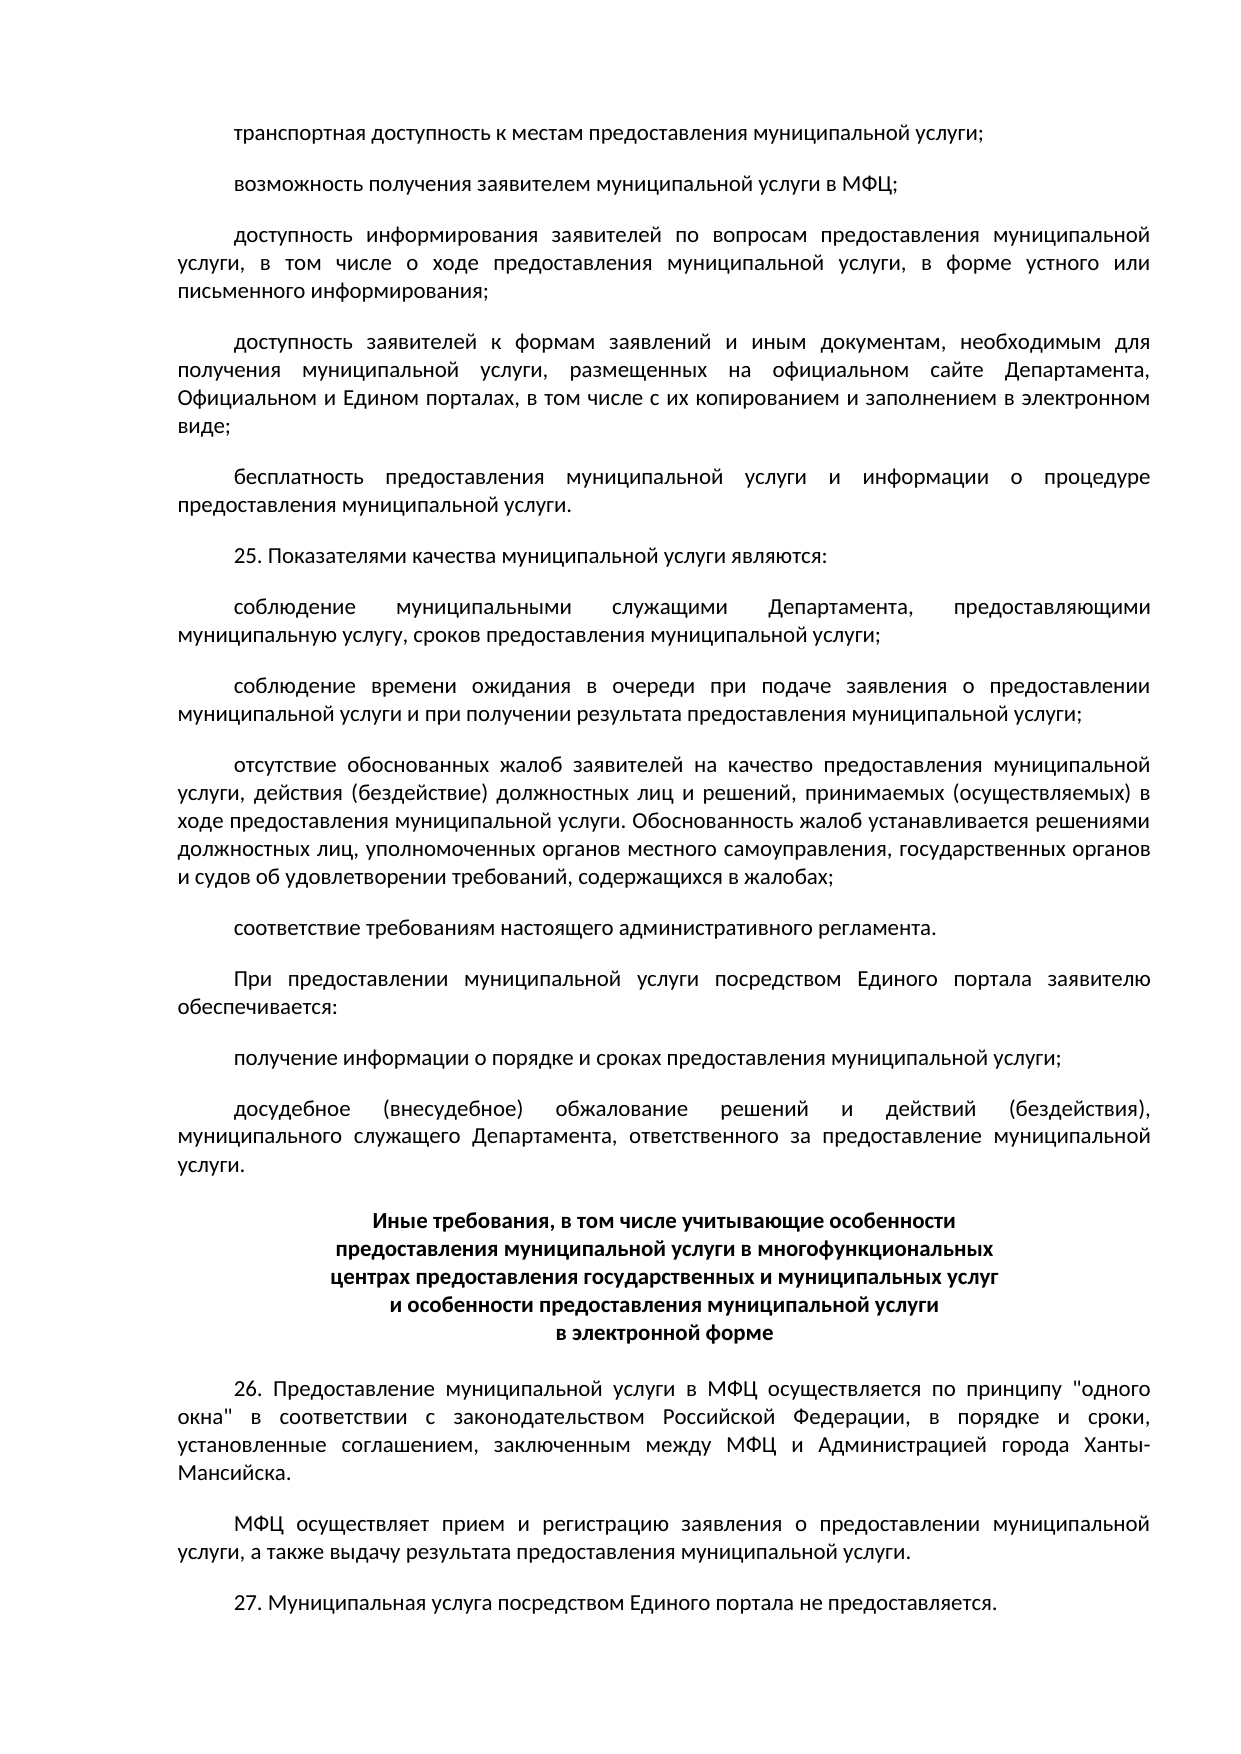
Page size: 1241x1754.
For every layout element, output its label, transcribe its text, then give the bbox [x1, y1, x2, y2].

text При предоставлении муниципальной услуги посредством Единого портала заявителю обеспечивается: [177, 964, 1152, 1020]
text возможность получения заявителем муниципальной услуги в МФЦ; [177, 169, 1152, 197]
text соблюдение времени ожидания в очереди при подаче заявления о предоставлении муниципальной услуги и при получении результата предоставления муниципальной услуги; [177, 671, 1152, 727]
text досудебное (внесудебное) обжалование решений и действий (бездействия), муниципального служащего Департамента, ответственного за предоставление муниципальной услуги. [177, 1094, 1152, 1178]
title и особенности предоставления муниципальной услуги [177, 1290, 1152, 1318]
title предоставления муниципальной услуги в многофункциональных [177, 1234, 1152, 1262]
text 25. Показателями качества муниципальной услуги являются: [177, 541, 1152, 569]
title Иные требования, в том числе учитывающие особенности [177, 1206, 1152, 1234]
text доступность заявителей к формам заявлений и иным документам, необходимым для получения муниципальной услуги, размещенных на официальном сайте Департамента, Официальном и Едином порталах, в том числе с их копированием и заполнением в электронном виде; [177, 327, 1152, 439]
title в электронной форме [177, 1318, 1152, 1346]
text 27. Муниципальная услуга посредством Единого портала не предоставляется. [177, 1588, 1152, 1616]
text доступность информирования заявителей по вопросам предоставления муниципальной услуги, в том числе о ходе предоставления муниципальной услуги, в форме устного или письменного информирования; [177, 220, 1152, 304]
text бесплатность предоставления муниципальной услуги и информации о процедуре предоставления муниципальной услуги. [177, 462, 1152, 518]
text соблюдение муниципальными служащими Департамента, предоставляющими муниципальную услугу, сроков предоставления муниципальной услуги; [177, 592, 1152, 648]
title центрах предоставления государственных и муниципальных услуг [177, 1262, 1152, 1290]
text соответствие требованиям настоящего административного регламента. [177, 913, 1152, 941]
text транспортная доступность к местам предоставления муниципальной услуги; [177, 118, 1152, 146]
text отсутствие обоснованных жалоб заявителей на качество предоставления муниципальной услуги, действия (бездействие) должностных лиц и решений, принимаемых (осуществляемых) в ходе предоставления муниципальной услуги. Обоснованность жалоб устанавливается решениями должностных лиц, уполномоченных органов местного самоуправления, государственных органов и судов об удовлетворении требований, содержащихся в жалобах; [177, 750, 1152, 890]
text МФЦ осуществляет прием и регистрацию заявления о предоставлении муниципальной услуги, а также выдачу результата предоставления муниципальной услуги. [177, 1509, 1152, 1565]
text 26. Предоставление муниципальной услуги в МФЦ осуществляется по принципу "одного окна" в соответствии с законодательством Российской Федерации, в порядке и сроки, установленные соглашением, заключенным между МФЦ и Администрацией города Ханты-Мансийска. [177, 1374, 1152, 1486]
text получение информации о порядке и сроках предоставления муниципальной услуги; [177, 1043, 1152, 1071]
